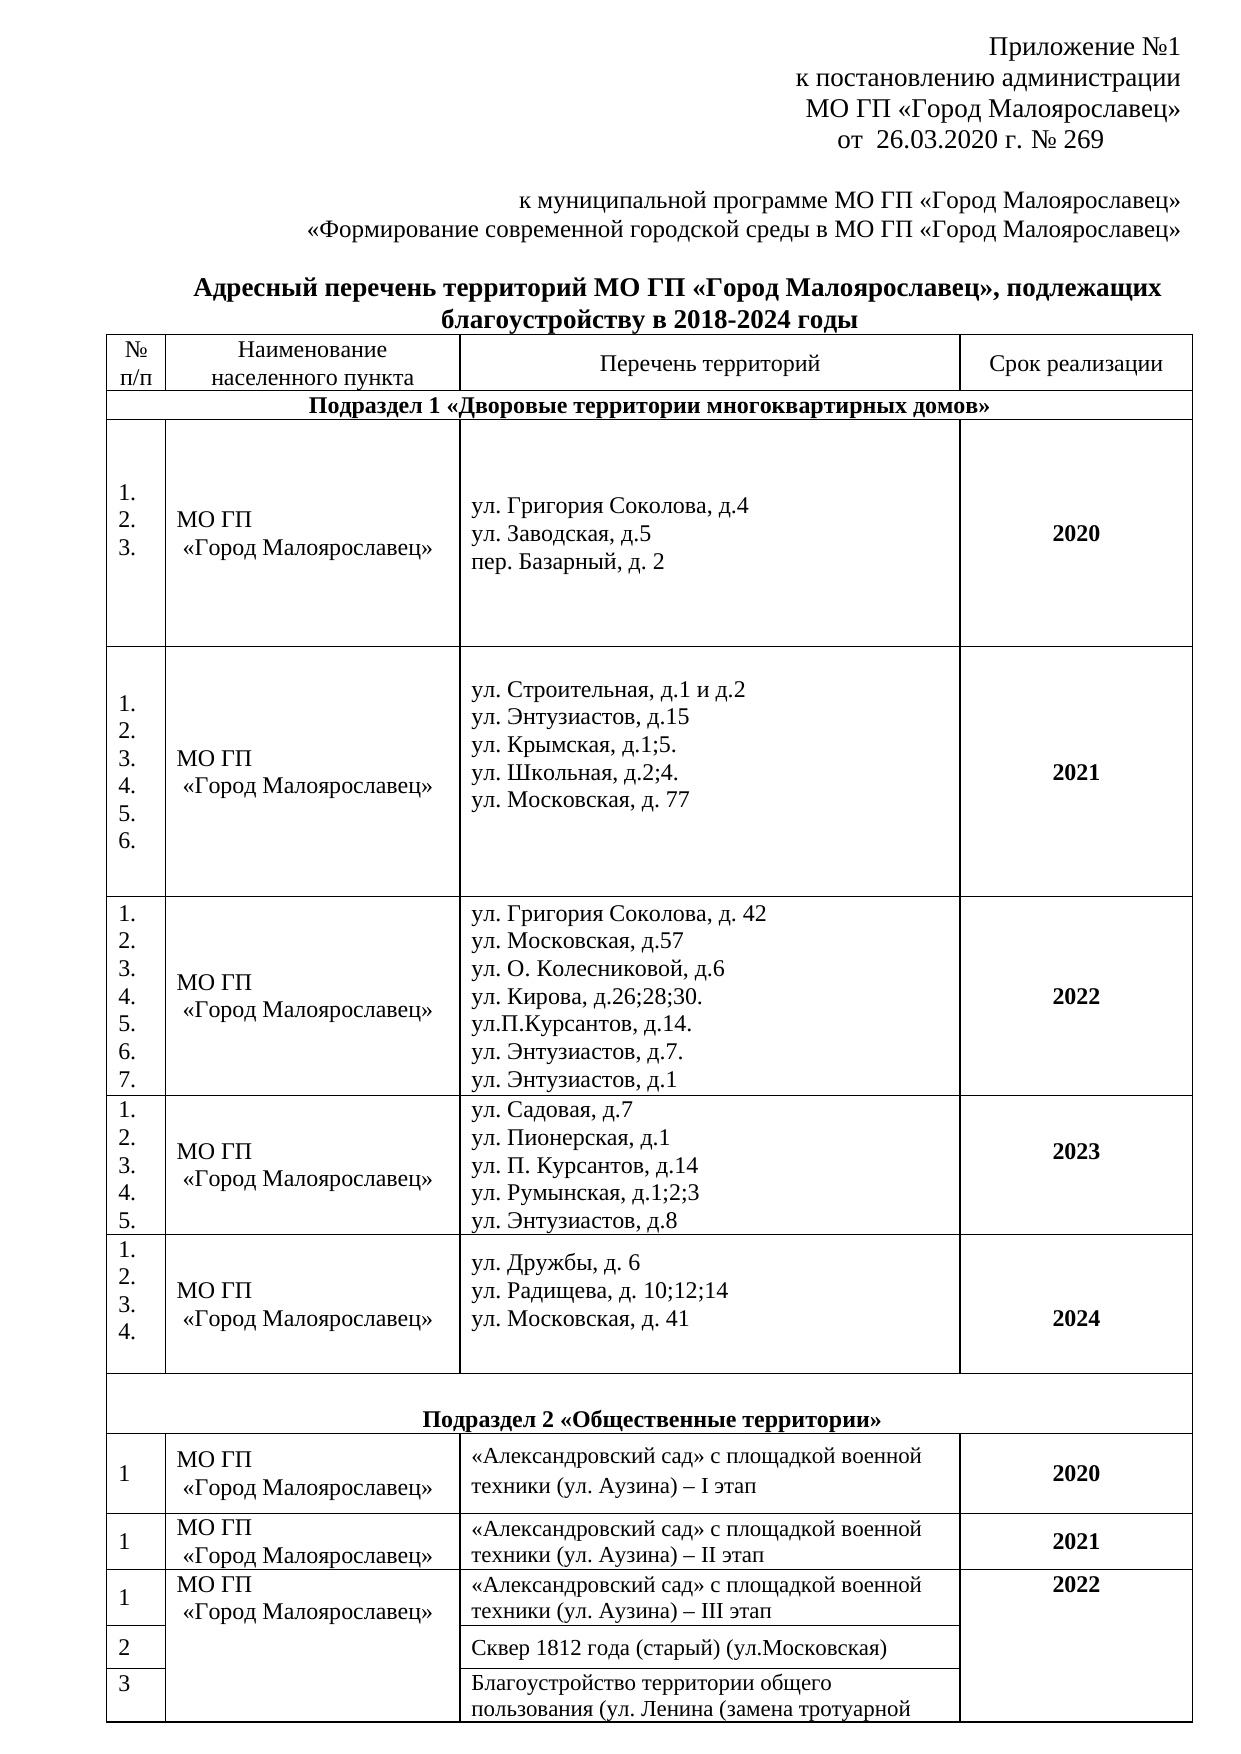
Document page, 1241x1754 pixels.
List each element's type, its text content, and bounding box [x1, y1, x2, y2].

text от 26.03.2020 г. № 269 [118, 123, 1181, 154]
table_cell 1 [107, 1570, 165, 1625]
table_cell 2023 [961, 1096, 1192, 1233]
table_cell ул. Садовая, д.7 ул. Пионерская, д.1 ул. П. Курсантов, д.14 ул. Румынская, д.1;2;3 ул. Энтузиастов, д.8 [461, 1096, 959, 1233]
table_cell 2 [107, 1626, 165, 1668]
table_cell МО ГП «Город Малоярославец» [166, 897, 459, 1094]
table_cell 3 [107, 1669, 165, 1721]
table_cell «Александровский сад» с площадкой военной техники (ул. Аузина) – II этап [461, 1514, 959, 1569]
table_cell 2020 [961, 420, 1192, 646]
table_cell ул. Дружбы, д. 6 ул. Радищева, д. 10;12;14 ул. Московская, д. 41 [461, 1235, 959, 1373]
table_cell 1. 2. 3. [107, 420, 165, 646]
table_cell Сквер 1812 года (старый) (ул.Московская) [461, 1626, 959, 1668]
table_cell 1. 2. 3. 4. [107, 1235, 165, 1373]
table_cell 1 [107, 1514, 165, 1569]
table_cell ул. Григория Соколова, д.4 ул. Заводская, д.5 пер. Базарный, д. 2 [461, 420, 959, 646]
table_cell 2022 [961, 897, 1192, 1094]
table_cell МО ГП «Город Малоярославец» [166, 1434, 459, 1512]
table_cell МО ГП «Город Малоярославец» [166, 1235, 459, 1373]
table_cell «Александровский сад» с площадкой военной техники (ул. Аузина) – III этап [461, 1570, 959, 1625]
table_cell 1. 2. 3. 4. 5. 6. 7. [107, 897, 165, 1094]
table_cell МО ГП «Город Малоярославец» [166, 420, 459, 646]
text Приложение №1 [118, 29, 1181, 61]
table_cell 1. 2. 3. 4. 5. [107, 1096, 165, 1233]
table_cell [461, 1669, 959, 1721]
text к постановлению администрации [118, 61, 1181, 92]
table_cell 2022 [961, 1570, 1192, 1721]
table_cell МО ГП «Город Малоярославец» [166, 647, 459, 896]
table_cell МО ГП «Город Малоярославец» [166, 1570, 459, 1721]
table_cell 1 [107, 1434, 165, 1512]
table_cell 2020 [961, 1434, 1192, 1512]
table_cell Подраздел 2 «Общественные территории» [107, 1374, 1192, 1432]
table_header Срок реализации [961, 335, 1192, 390]
table_cell «Александровский сад» с площадкой военной техники (ул. Аузина) – I этап [461, 1434, 959, 1512]
text «Формирование современной городской среды в МО ГП «Город Малоярославец» [118, 214, 1181, 243]
text Адресный перечень территорий МО ГП «Город Малоярославец», подлежащих благоустройству в 2018-2024 годы [118, 272, 1181, 334]
table_cell 2021 [961, 647, 1192, 896]
table_cell 2024 [961, 1235, 1192, 1373]
table_cell ул. Григория Соколова, д. 42 ул. Московская, д.57 ул. О. Колесниковой, д.6 ул. Кирова, д.26;28;30. ул.П.Курсантов, д.14. ул. Энтузиастов, д.7. ул. Энтузиастов, д.1 [461, 897, 959, 1094]
table_cell Подраздел 1 «Дворовые территории многоквартирных домов» [107, 391, 1192, 419]
table_cell ул. Строительная, д.1 и д.2 ул. Энтузиастов, д.15 ул. Крымская, д.1;5. ул. Школьная, д.2;4. ул. Московская, д. 77 [461, 647, 959, 896]
table_cell 1. 2. 3. 4. 5. 6. [107, 647, 165, 896]
text к муниципальной программе МО ГП «Город Малоярославец» [118, 185, 1181, 214]
table_cell МО ГП «Город Малоярославец» [166, 1096, 459, 1233]
text МО ГП «Город Малоярославец» [118, 92, 1181, 123]
table_header Перечень территорий [461, 335, 959, 390]
table_cell МО ГП «Город Малоярославец» [166, 1514, 459, 1569]
table_header Наименование населенного пункта [166, 335, 459, 390]
table_cell 2021 [961, 1514, 1192, 1569]
table_header № п/п [107, 335, 165, 390]
